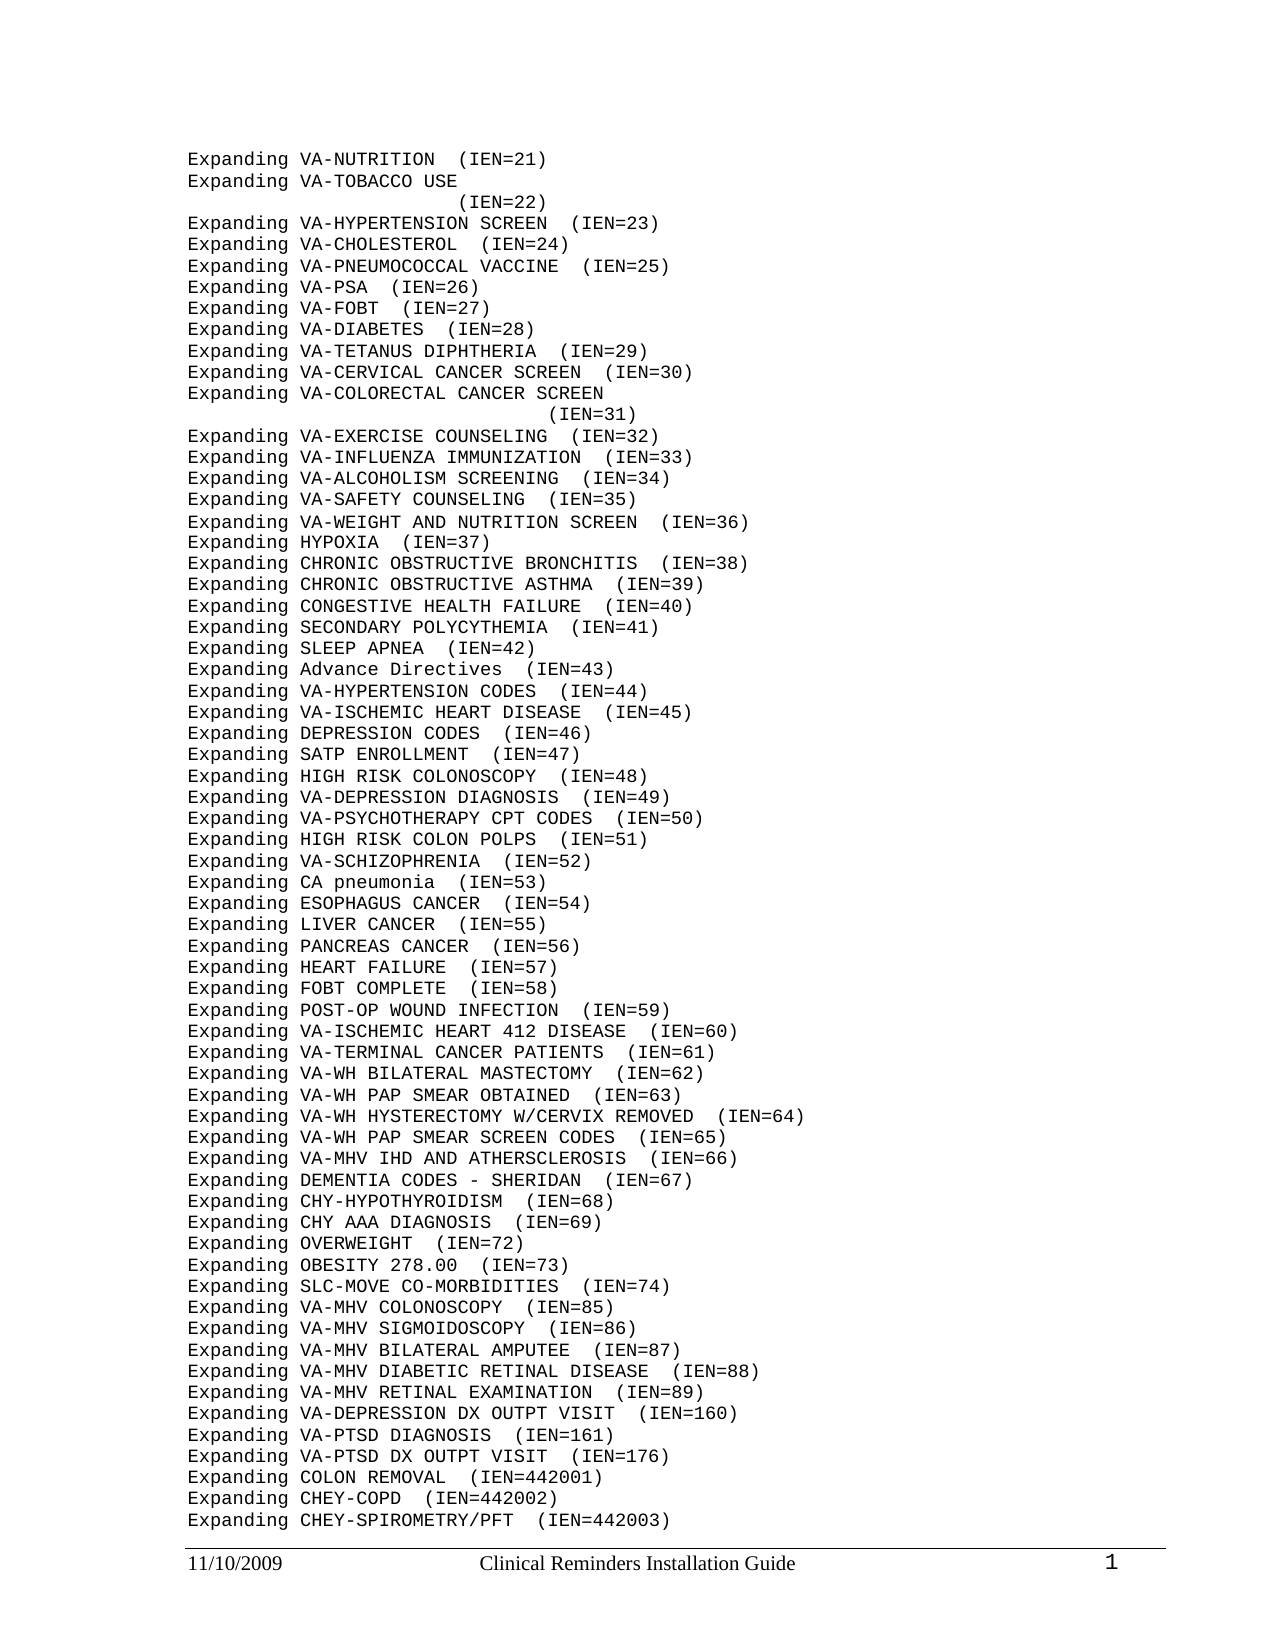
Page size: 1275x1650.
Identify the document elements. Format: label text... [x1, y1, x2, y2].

text Expanding SLC-MOVE CO-MORBIDITIES (IEN=74) Expanding VA-MHV COLONOSCOPY (IEN=85) Expanding VA-MHV SIGMOIDOSCOPY (IEN=86) Expanding VA-MHV BILATERAL AMPUTEE (IEN=87) [187, 1277, 683, 1362]
text Expanding POST-OP WOUND INFECTION (IEN=59) Expanding VA-ISCHEMIC HEART 412 DISEASE (IEN=60) Expanding VA-TERMINAL CANCER PATIENTS (IEN=61) Expanding VA-WH BILATERAL MASTECTOMY (IEN=62) Expanding VA-WH PAP SMEAR OBTAINED (IEN=63) [187, 1000, 739, 1107]
text Expanding HIGH RISK COLONOSCOPY (IEN=48) Expanding VA-DEPRESSION DIAGNOSIS (IEN=49) Expanding VA-PSYCHOTHERAPY CPT CODES (IEN=50) Expanding HIGH RISK COLON POLPS (IEN=51) Expanding VA-SCHIZOPHRENIA (IEN=52) [187, 766, 705, 873]
text Expanding CHY AAA DIAGNOSIS (IEN=69) Expanding OVERWEIGHT (IEN=72) Expanding OBESITY 278.00 (IEN=73) [187, 1213, 604, 1277]
text Expanding Advance Directives (IEN=43) Expanding VA-HYPERTENSION CODES (IEN=44) Expanding VA-ISCHEMIC HEART DISEASE (IEN=45) Expanding DEPRESSION CODES (IEN=46) Expanding SATP ENROLLMENT (IEN=47) [187, 660, 694, 766]
text Expanding HYPOXIA (IEN=37) [187, 532, 1185, 554]
text Expanding VA-TETANUS DIPHTHERIA (IEN=29) Expanding VA-CERVICAL CANCER SCREEN (IEN=30) Expanding VA-COLORECTAL CANCER SCREEN (IEN=31) Expanding VA-EXERCISE COUNSELING (IEN=32) Expanding VA-INFLUENZA IMMUNIZATION (IEN=33) Expanding VA-ALCOHOLISM SCREENING (IEN=34) Expanding VA-SAFETY COUNSELING (IEN=35) [187, 341, 705, 511]
text Expanding VA-WH HYSTERECTOMY W/CERVIX REMOVED (IEN=64) Expanding VA-WH PAP SMEAR SCREEN CODES (IEN=65) Expanding VA-MHV IHD AND ATHERSCLEROSIS (IEN=66) Expanding DEMENTIA CODES - SHERIDAN (IEN=67) Expanding CHY-HYPOTHYROIDISM (IEN=68) [187, 1107, 806, 1213]
text Expanding CHRONIC OBSTRUCTIVE BRONCHITIS (IEN=38) Expanding CHRONIC OBSTRUCTIVE ASTHMA (IEN=39) Expanding CONGESTIVE HEALTH FAILURE (IEN=40) Expanding SECONDARY POLYCYTHEMIA (IEN=41) Expanding SLEEP APNEA (IEN=42) [187, 554, 750, 660]
text Expanding VA-HYPERTENSION SCREEN (IEN=23) Expanding VA-CHOLESTEROL (IEN=24) Expanding VA-PNEUMOCOCCAL VACCINE (IEN=25) [187, 214, 672, 278]
text Expanding CHEY-SPIROMETRY/PFT (IEN=442003) [187, 1510, 1185, 1532]
text Expanding CA pneumonia (IEN=53) Expanding ESOPHAGUS CANCER (IEN=54) Expanding LIVER CANCER (IEN=55) Expanding PANCREAS CANCER (IEN=56) Expanding HEART FAILURE (IEN=57) Expanding FOBT COMPLETE (IEN=58) [187, 873, 593, 1000]
text Expanding VA-MHV DIABETIC RETINAL DISEASE (IEN=88) Expanding VA-MHV RETINAL EXAMINATION (IEN=89) Expanding VA-DEPRESSION DX OUTPT VISIT (IEN=160) Expanding VA-PTSD DIAGNOSIS (IEN=161) [187, 1362, 761, 1447]
text Expanding VA-PTSD DX OUTPT VISIT (IEN=176) Expanding COLON REMOVAL (IEN=442001) Expanding CHEY-COPD (IEN=442002) [187, 1447, 672, 1510]
text Expanding VA-WEIGHT AND NUTRITION SCREEN (IEN=36) [187, 511, 1185, 532]
text Expanding VA-PSA (IEN=26) Expanding VA-FOBT (IEN=27) Expanding VA-DIABETES (IEN=28) [187, 278, 537, 341]
text Expanding VA-NUTRITION (IEN=21) Expanding VA-TOBACCO USE (IEN=22) [187, 150, 561, 214]
